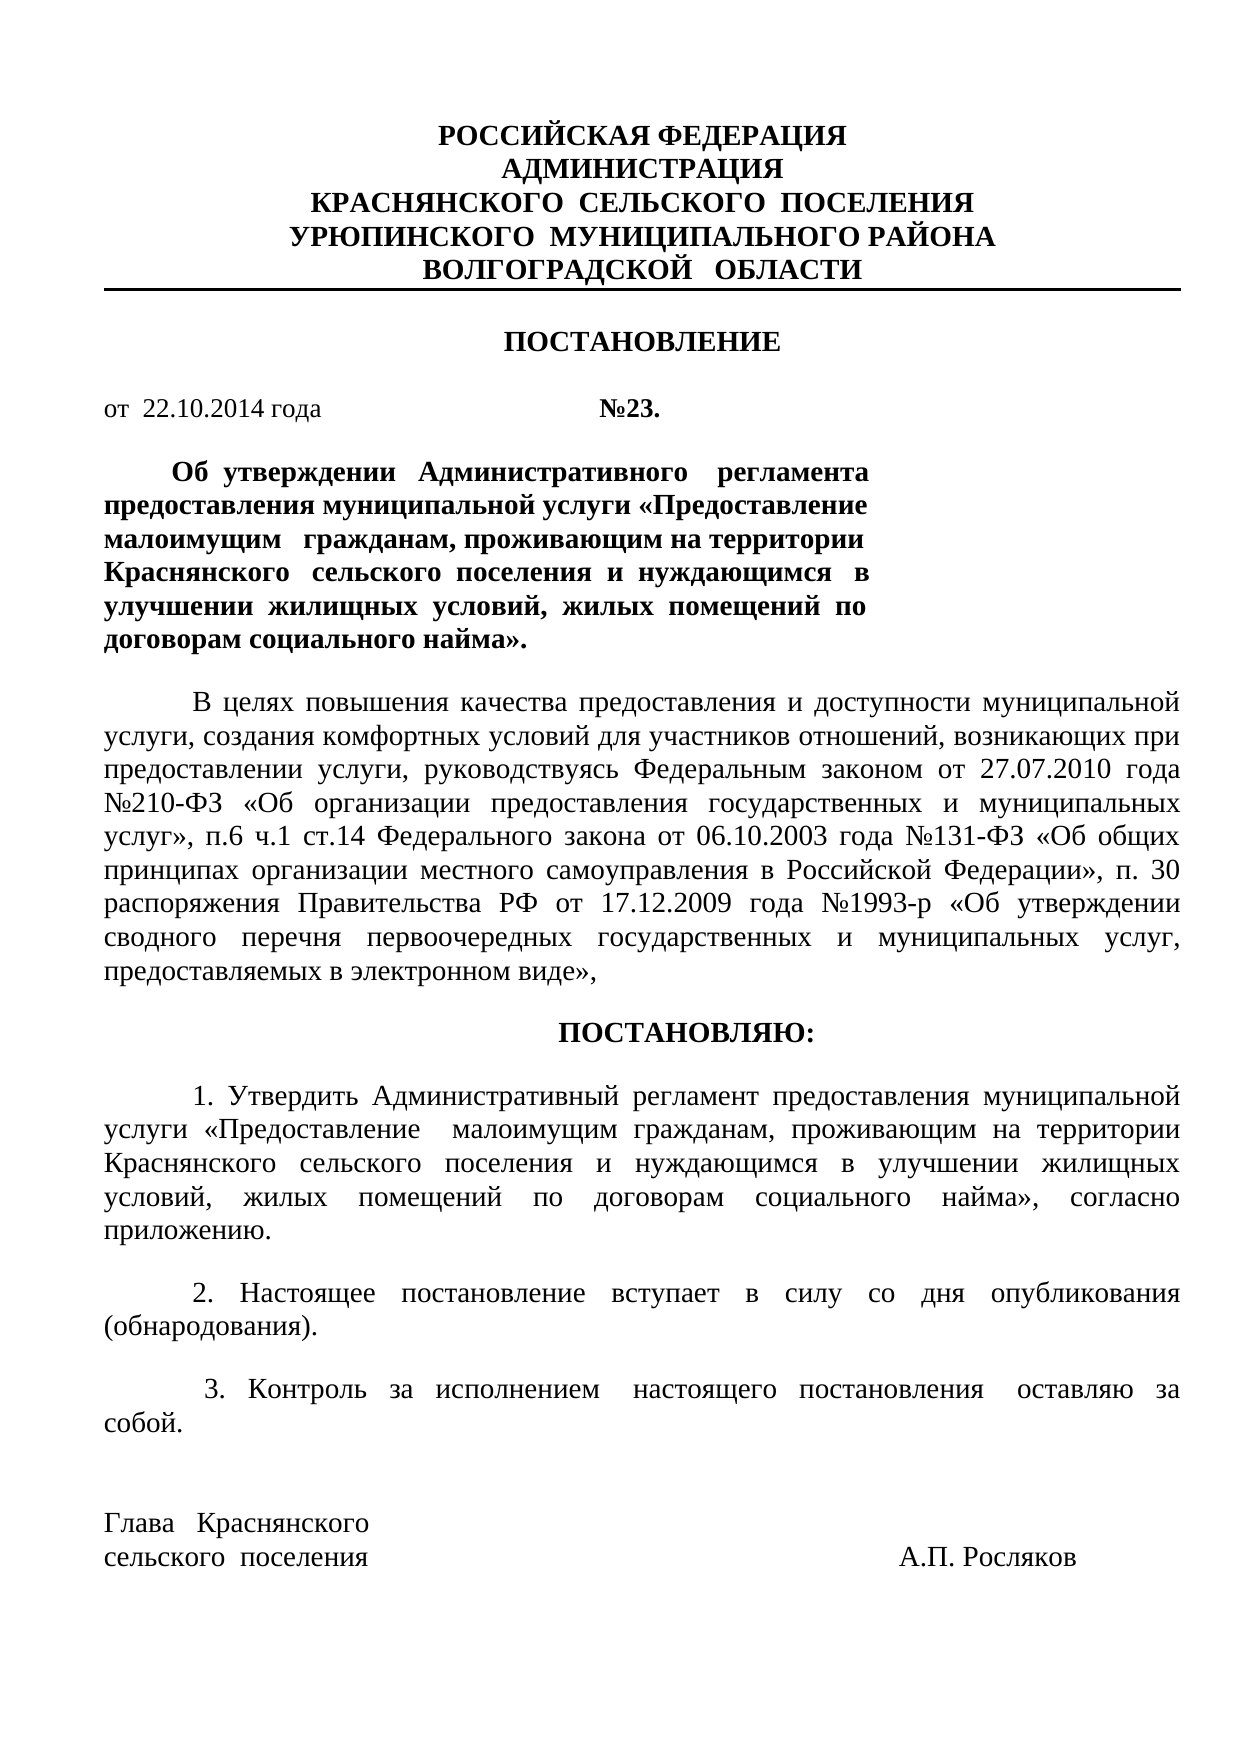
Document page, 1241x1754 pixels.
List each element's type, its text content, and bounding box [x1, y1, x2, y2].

title АДМИНИСТРАЦИЯ [103, 152, 1181, 185]
text ПОСТАНОВЛЯЮ: [103, 1015, 1181, 1049]
title РОССИЙСКАЯ ФЕДЕРАЦИЯ [103, 118, 1181, 152]
title Об утверждении Административного регламента [103, 454, 1181, 487]
text 3. Контроль за исполнением настоящего постановления оставляю за собой. [103, 1371, 1181, 1438]
title от 22.10.2014 года №23. [103, 392, 1181, 423]
text 1. Утвердить Административный регламент предоставления муниципальной услуги «Предоставление малоимущим гражданам, проживающим на территории Краснянского сельского поселения и нуждающимся в улучшении жилищных условий, жилых помещений по договорам социального найма», согласно приложению. [103, 1078, 1181, 1246]
title улучшении жилищных условий, жилых помещений по [103, 588, 1181, 622]
title КРАСНЯНСКОГО СЕЛЬСКОГО ПОСЕЛЕНИЯ [103, 185, 1181, 219]
title Краснянского сельского поселения и нуждающимся в [103, 554, 1181, 588]
text Глава Краснянского [103, 1505, 1181, 1539]
title ПОСТАНОВЛЕНИЕ [103, 324, 1181, 358]
text 2. Настоящее постановление вступает в силу со дня опубликования (обнародования). [103, 1275, 1181, 1342]
text В целях повышения качества предоставления и доступности муниципальной услуги, создания комфортных условий для участников отношений, возникающих при предоставлении услуги, руководствуясь Федеральным законом от 27.07.2010 года №210-ФЗ «Об организации предоставления государственных и муниципальных услуг», п.6 ч.1 ст.14 Федерального закона от 06.10.2003 года №131-ФЗ «Об общих принципах организации местного самоуправления в Российской Федерации», п. 30 распоряжения Правительства РФ от 17.12.2009 года №1993-р «Об утверждении сводного перечня первоочередных государственных и муниципальных услуг, предоставляемых в электронном виде», [103, 684, 1181, 986]
title договорам социального найма». [103, 622, 1181, 655]
title ВОЛГОГРАДСКОЙ ОБЛАСТИ [103, 252, 1181, 291]
title малоимущим гражданам, проживающим на территории [103, 521, 1181, 554]
text сельского поселения А.П. Росляков [103, 1539, 1181, 1572]
title предоставления муниципальной услуги «Предоставление [103, 487, 1181, 521]
title УРЮПИНСКОГО МУНИЦИПАЛЬНОГО РАЙОНА [103, 219, 1181, 252]
